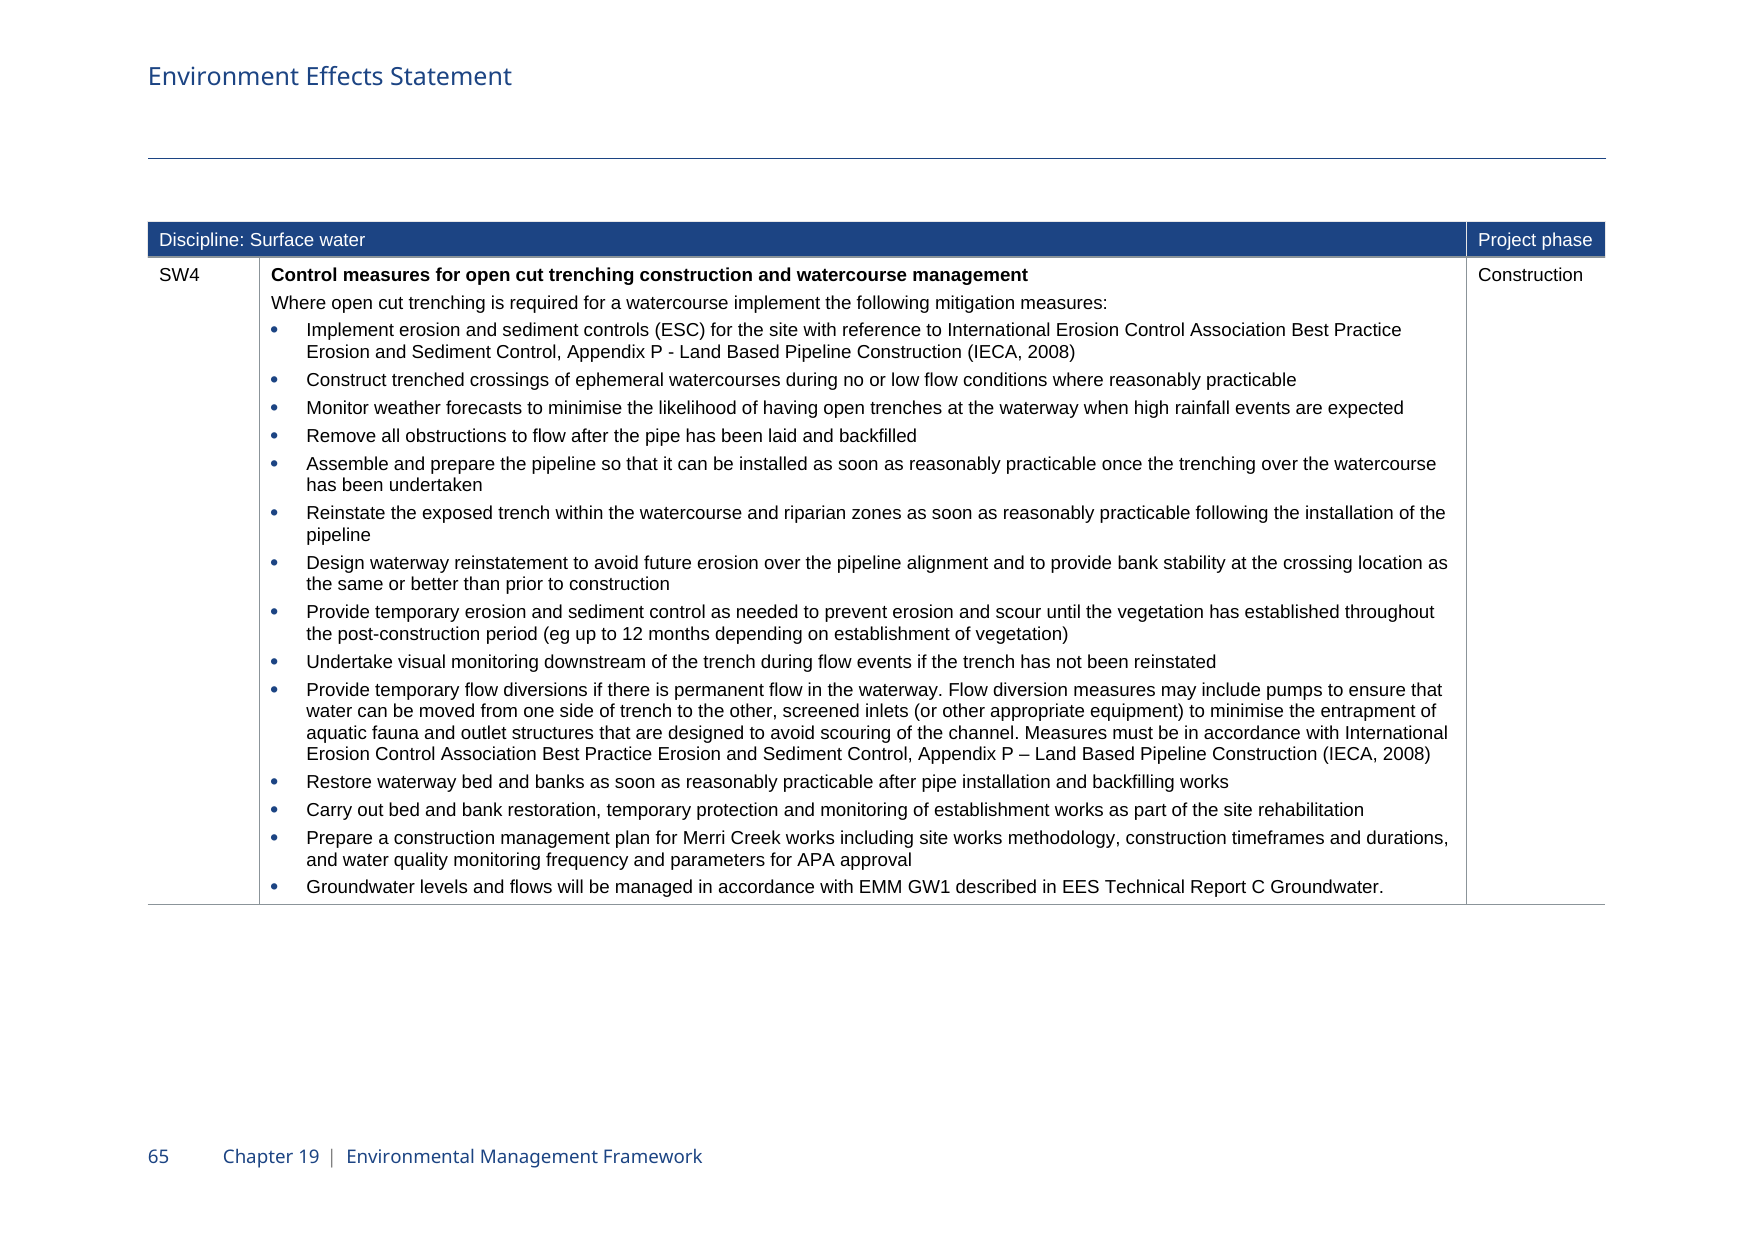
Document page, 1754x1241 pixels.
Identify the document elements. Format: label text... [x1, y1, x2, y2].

table_header Project phase [1467, 222, 1605, 256]
table_cell SW4 [148, 258, 259, 904]
table_cell Construction [1467, 258, 1605, 904]
table_header Discipline: Surface water [148, 222, 1466, 256]
table_cell Control measures for open cut trenching construction and watercourse management Where open cut trenching is required for a watercourse implement the following mitigation measures: Implement erosion and sediment controls (ESC) for the site with reference to International Erosion Control Association Best Practice Erosion and Sediment Control, Appendix P - Land Based Pipeline Construction (IECA, 2008) Construct trenched crossings of ephemeral watercourses during no or low flow conditions where reasonably practicable Monitor weather forecasts to minimise the likelihood of having open trenches at the waterway when high rainfall events are expected Remove all obstructions to flow after the pipe has been laid and backfilled Assemble and prepare the pipeline so that it can be installed as soon as reasonably practicable once the trenching over the watercourse has been undertaken Reinstate the exposed trench within the watercourse and riparian zones as soon as reasonably practicable following the installation of the pipeline Design waterway reinstatement to avoid future erosion over the pipeline alignment and to provide bank stability at the crossing location as the same or better than prior to construction Provide temporary erosion and sediment control as needed to prevent erosion and scour until the vegetation has established throughout the post-construction period (eg up to 12 months depending on establishment of vegetation) Undertake visual monitoring downstream of the trench during flow events if the trench has not been reinstated Provide temporary flow diversions if there is permanent flow in the waterway. Flow diversion measures may include pumps to ensure that water can be moved from one side of trench to the other, screened inlets (or other appropriate equipment) to minimise the entrapment of aquatic fauna and outlet structures that are designed to avoid scouring of the channel. Measures must be in accordance with International Erosion Control Association Best Practice Erosion and Sediment Control, Appendix P – Land Based Pipeline Construction (IECA, 2008) Restore waterway bed and banks as soon as reasonably practicable after pipe installation and backfilling works Carry out bed and bank restoration, temporary protection and monitoring of establishment works as part of the site rehabilitation Prepare a construction management plan for Merri Creek works including site works methodology, construction timeframes and durations, and water quality monitoring frequency and parameters for APA approval Groundwater levels and flows will be managed in accordance with EMM GW1 described in EES Technical Report C Groundwater. [260, 258, 1466, 904]
